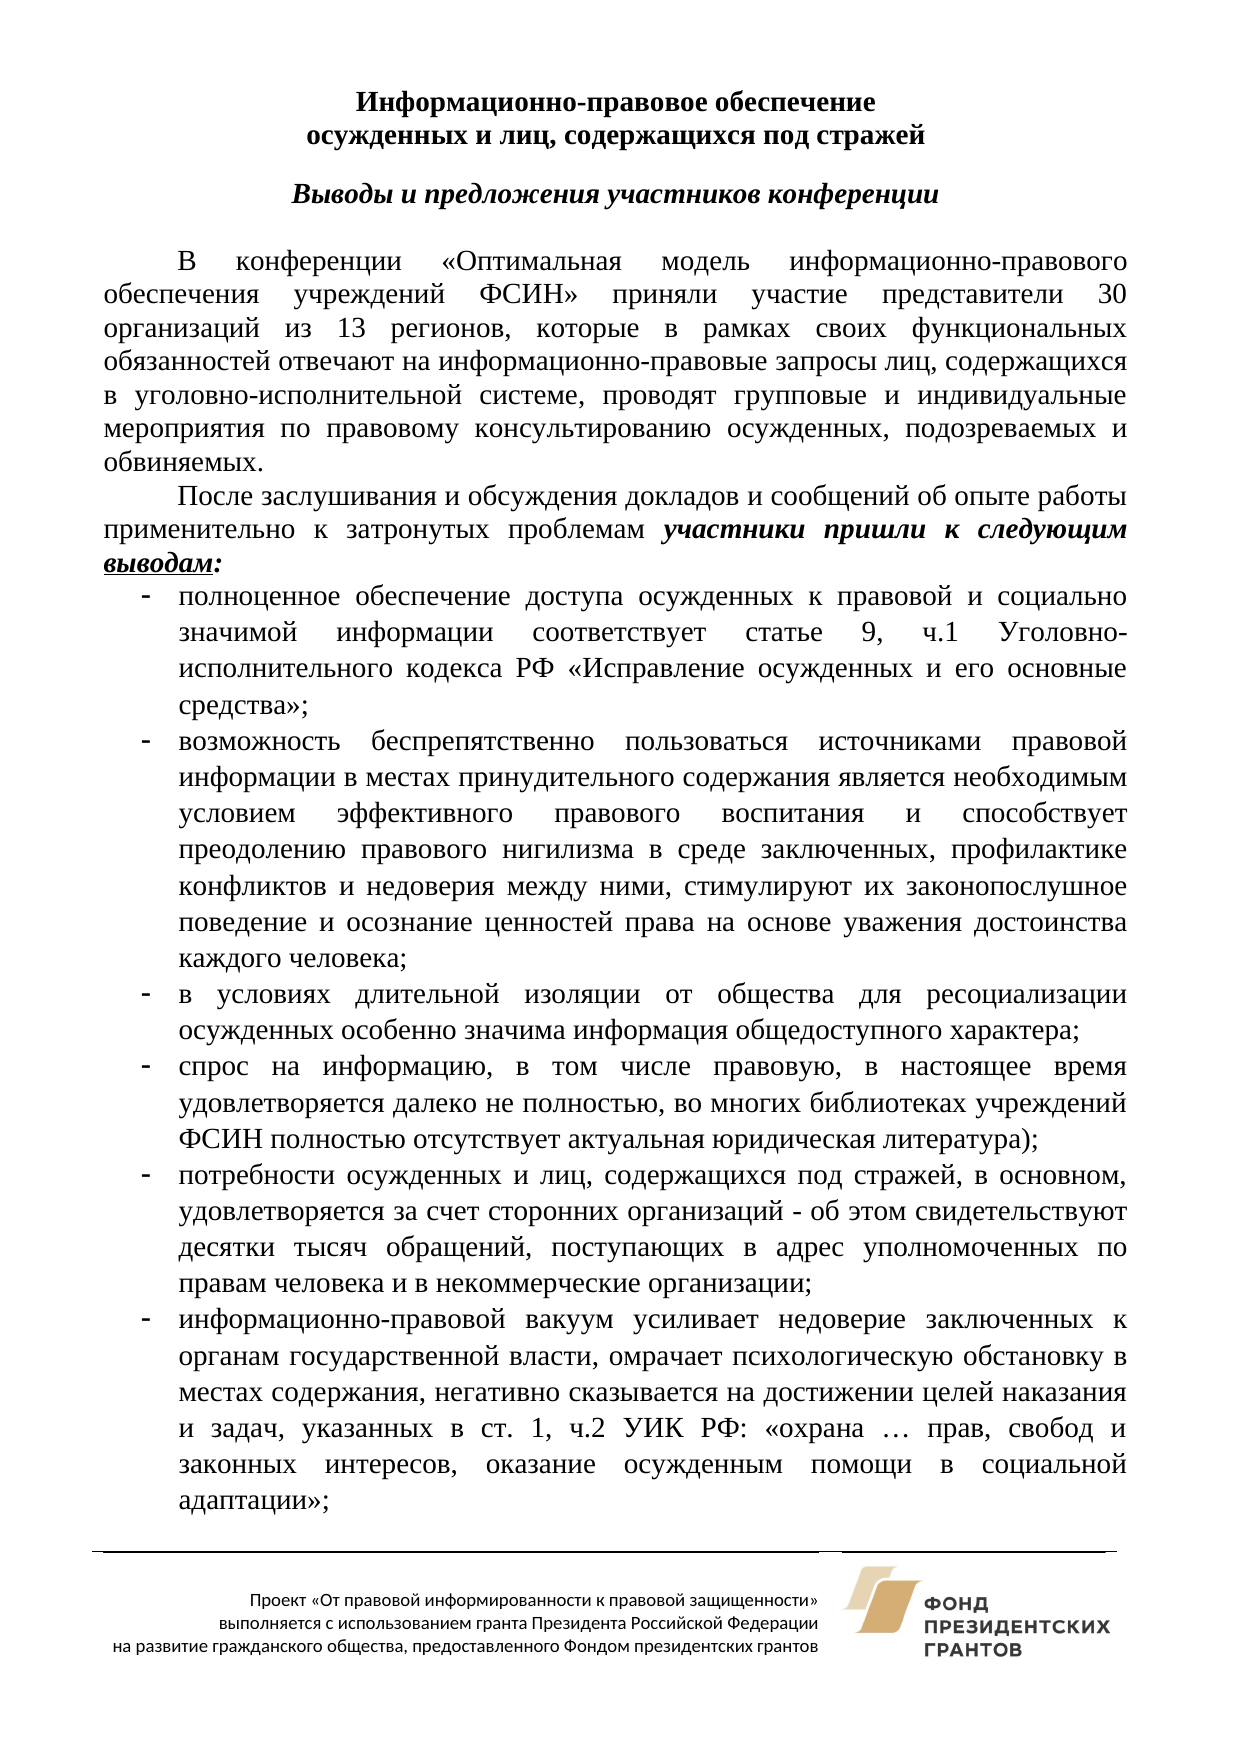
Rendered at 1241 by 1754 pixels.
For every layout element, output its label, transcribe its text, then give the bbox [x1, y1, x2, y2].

text В конференции «Оптимальная модель информационно-правового обеспечения учреждений ФСИН» приняли участие представители 30 организаций из 13 регионов, которые в рамках своих функциональных обязанностей отвечают на информационно-правовые запросы лиц, содержащихся в уголовно-исполнительной системе, проводят групповые и индивидуальные мероприятия по правовому консультированию осужденных, подозреваемых и обвиняемых. [103, 243, 1128, 478]
text осужденных и лиц, содержащихся под стражей [103, 117, 1128, 151]
list полноценное обеспечение доступа осужденных к правовой и социально значимой информации соответствует статье 9, ч.1 Уголовно-исполнительного кодекса РФ «Исправление осужденных и его основные средства»; [141, 578, 1128, 720]
list информационно-правовой вакуум усиливает недоверие заключенных к органам государственной власти, омрачает психологическую обстановку в местах содержания, негативно сказывается на достижении целей наказания и задач, указанных в ст. 1, ч.2 УИК РФ: «охрана … прав, свобод и законных интересов, оказание осужденным помощи в социальной адаптации»; [141, 1302, 1128, 1516]
list в условиях длительной изоляции от общества для ресоциализации осужденных особенно значима информация общедоступного характера; [141, 976, 1128, 1046]
text Информационно-правовое обеспечение [103, 84, 1128, 117]
text Выводы и предложения участников конференции [103, 176, 1128, 209]
list потребности осужденных и лиц, содержащихся под стражей, в основном, удовлетворяется за счет сторонних организаций - об этом свидетельствуют десятки тысяч обращений, поступающих в адрес уполномоченных по правам человека и в некоммерческие организации; [141, 1157, 1128, 1299]
picture [841, 1565, 1112, 1660]
list возможность беспрепятственно пользоваться источниками правовой информации в местах принудительного содержания является необходимым условием эффективного правового воспитания и способствует преодолению правового нигилизма в среде заключенных, профилактике конфликтов и недоверия между ними, стимулируют их законопослушное поведение и осознание ценностей права на основе уважения достоинства каждого человека; [141, 723, 1128, 973]
text После заслушивания и обсуждения докладов и сообщений об опыте работы применительно к затронутых проблемам участники пришли к следующим выводам: [103, 478, 1128, 578]
list спрос на информацию, в том числе правовую, в настоящее время удовлетворяется далеко не полностью, во многих библиотеках учреждений ФСИН полностью отсутствует актуальная юридическая литература); [141, 1048, 1128, 1154]
